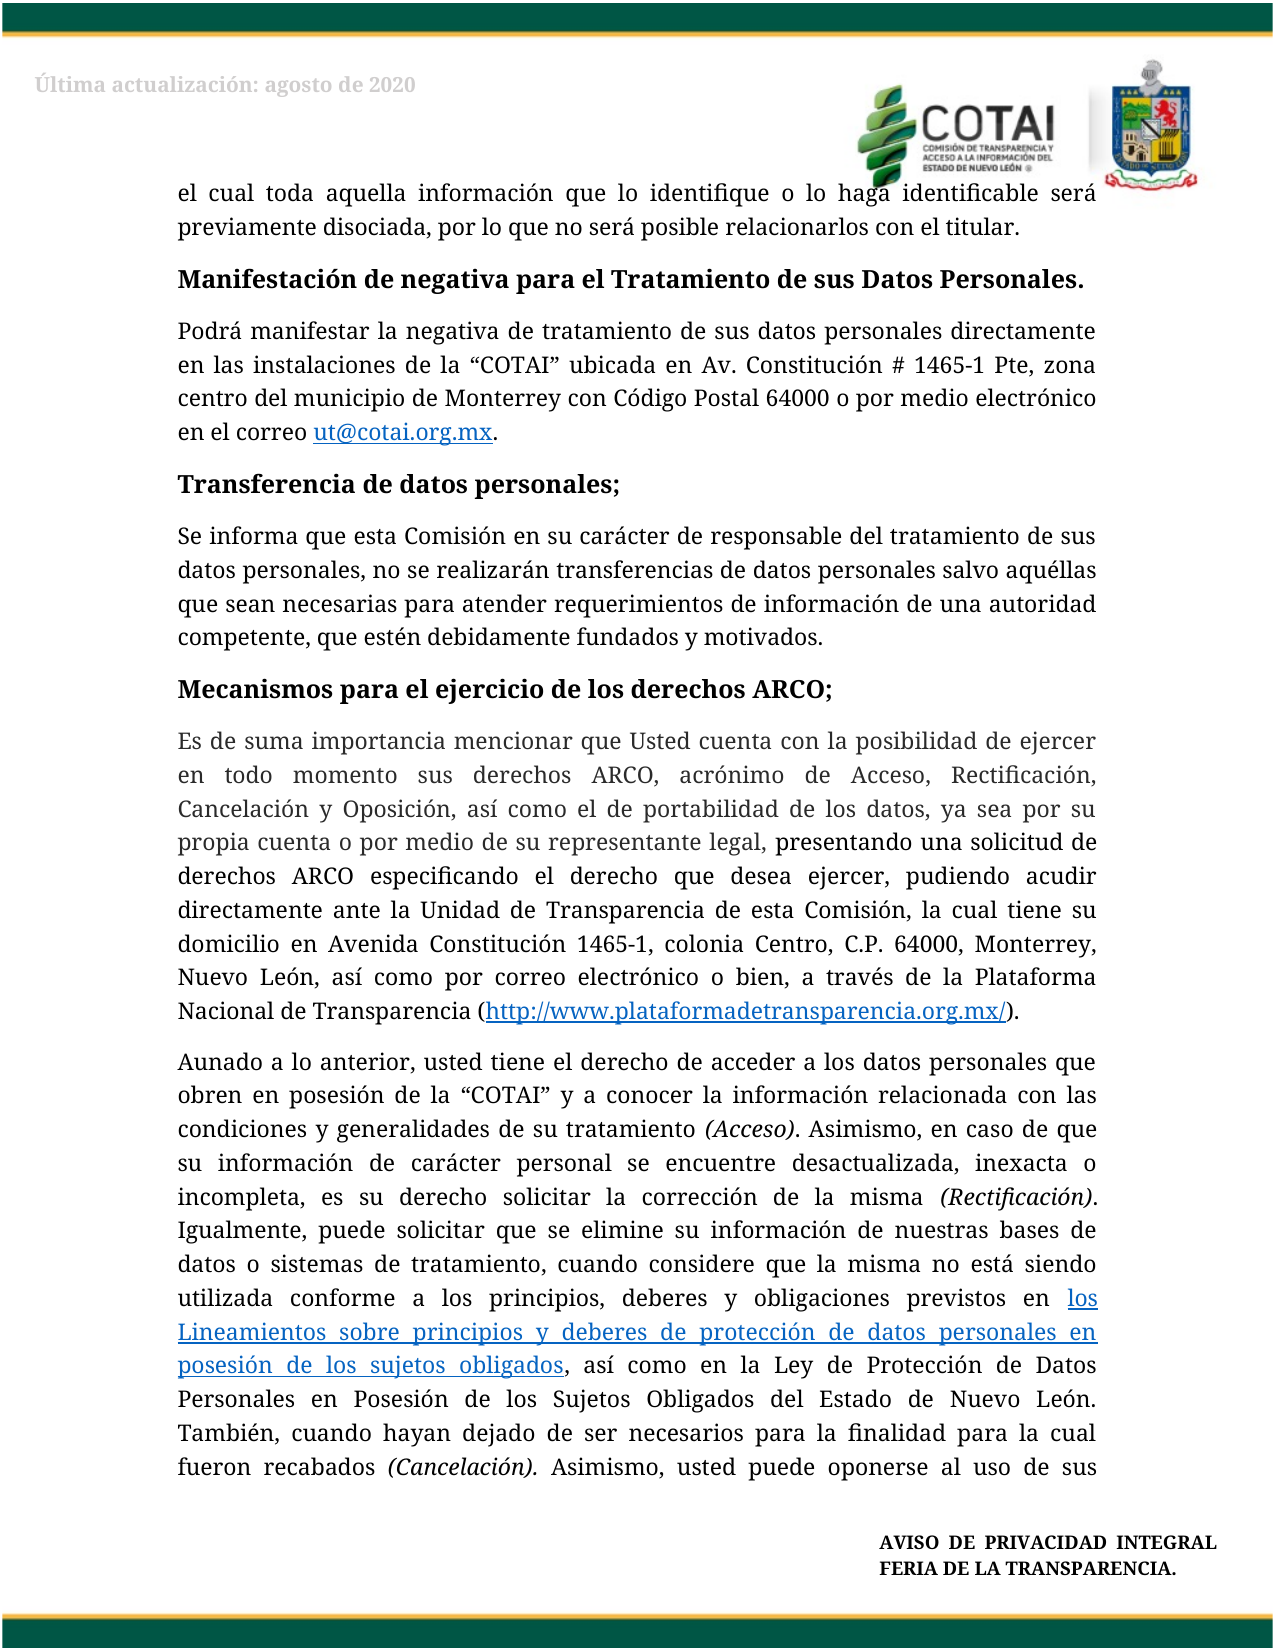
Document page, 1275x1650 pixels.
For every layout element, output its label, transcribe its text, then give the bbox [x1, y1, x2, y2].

text Podrá manifestar la negativa de tratamiento de sus datos personales directamente en las instalaciones de la “COTAI” ubicada en Av. Constitución # 1465-1 Pte, zona centro del municipio de Monterrey con Código Postal 64000 o por medio electrónico en el correo ut@cotai.org.mx. [177, 315, 1098, 447]
text Se informa que esta Comisión en su carácter de responsable del tratamiento de sus datos personales, no se realizarán transferencias de datos personales salvo aquéllas que sean necesarias para atender requerimientos de información de una autoridad competente, que estén debidamente fundados y motivados. [177, 520, 1098, 652]
text Es de suma importancia mencionar que Usted cuenta con la posibilidad de ejercer en todo momento sus derechos ARCO, acrónimo de Acceso, Rectificación, Cancelación y Oposición, así como el de portabilidad de los datos, ya sea por su propia cuenta o por medio de su representante legal, presentando una solicitud de derechos ARCO especificando el derecho que desea ejercer, pudiendo acudir directamente ante la Unidad de Transparencia de esta Comisión, la cual tiene su domicilio en Avenida Constitución 1465-1, colonia Centro, C.P. 64000, Monterrey, Nuevo León, así como por correo electrónico o bien, a través de la Plataforma Nacional de Transparencia (http://www.plataformadetransparencia.org.mx/). [177, 824, 1098, 1026]
text Mecanismos para el ejercicio de los derechos ARCO; [177, 672, 1098, 706]
text Manifestación de negativa para el Tratamiento de sus Datos Personales. [177, 261, 1098, 296]
text Transferencia de datos personales; [177, 467, 1098, 501]
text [177, 1343, 1098, 1482]
picture [2, 3, 1273, 1648]
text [177, 177, 1098, 242]
